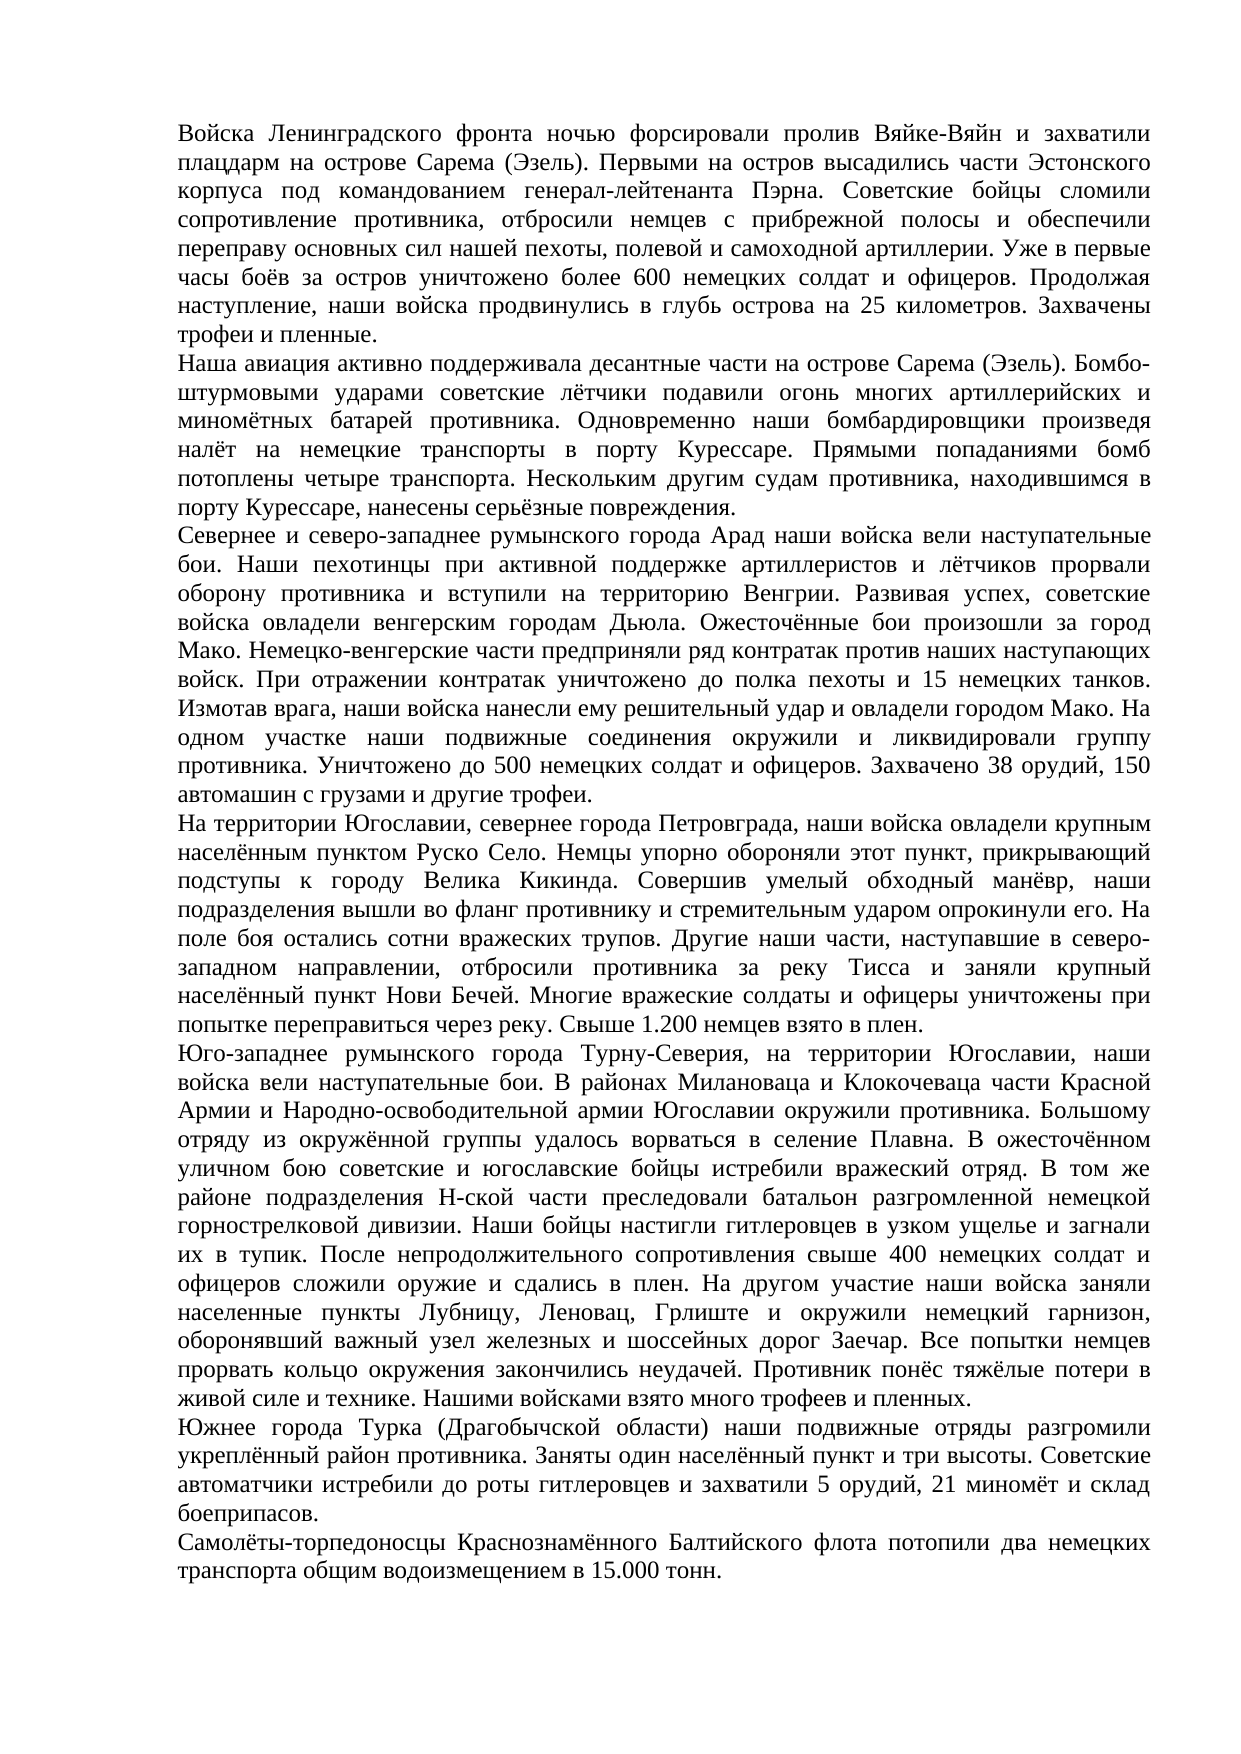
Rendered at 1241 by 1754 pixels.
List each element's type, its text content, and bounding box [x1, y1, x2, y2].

text Севернее и северо-западнее румынского города Арад наши войска вели наступательные бои. Наши пехотинцы при активной поддержке артиллеристов и лётчиков прорвали оборону противника и вступили на территорию Венгрии. Развивая успех, советские войска овладели венгерским городам Дьюла. Ожесточённые бои произошли за город Мако. Немецко-венгерские части предприняли ряд контратак против наших наступающих войск. При отражении контратак уничтожено до полка пехоты и 15 немецких танков. Измотав врага, наши войска нанесли ему решительный удар и овладели городом Мако. На одном участке наши подвижные соединения окружили и ликвидировали группу противника. Уничтожено до 500 немецких солдат и офицеров. Захвачено 38 орудий, 150 автомашин с грузами и другие трофеи. [177, 521, 1152, 808]
text Южнее города Турка (Драгобычской области) наши подвижные отряды разгромили укреплённый район противника. Заняты один населённый пункт и три высоты. Советские автоматчики истребили до роты гитлеровцев и захватили 5 орудий, 21 миномёт и склад боеприпасов. [177, 1412, 1152, 1527]
text Наша авиация активно поддерживала десантные части на острове Сарема (Эзель). Бомбо-штурмовыми ударами советские лётчики подавили огонь многих артиллерийских и миномётных батарей противника. Одновременно наши бомбардировщики произведя налёт на немецкие транспорты в порту Курессаре. Прямыми попаданиями бомб потоплены четыре транспорта. Нескольким другим судам противника, находившимся в порту Курессаре, нанесены серьёзные повреждения. [177, 348, 1152, 521]
text Самолёты-торпедоносцы Краснознамённого Балтийского флота потопили два немецких транспорта общим водоизмещением в 15.000 тонн. [177, 1527, 1152, 1584]
text Юго-западнее румынского города Турну-Северия, на территории Югославии, наши войска вели наступательные бои. В районах Милановаца и Клокочеваца части Красной Армии и Народно-освободительной армии Югославии окружили противника. Большому отряду из окружённой группы удалось ворваться в селение Плавна. В ожесточённом уличном бою советские и югославские бойцы истребили вражеский отряд. В том же районе подразделения Н-ской части преследовали батальон разгромленной немецкой горнострелковой дивизии. Наши бойцы настигли гитлеровцев в узком ущелье и загнали их в тупик. После непродолжительного сопротивления свыше 400 немецких солдат и офицеров сложили оружие и сдались в плен. На другом участие наши войска заняли населенные пункты Лубницу, Леновац, Грлиште и окружили немецкий гарнизон, оборонявший важный узел железных и шоссейных дорог Заечар. Все попытки немцев прорвать кольцо окружения закончились неудачей. Противник понёс тяжёлые потери в живой силе и технике. Нашими войсками взято много трофеев и пленных. [177, 1038, 1152, 1412]
text На территории Югославии, севернее города Петровграда, наши войска овладели крупным населённым пунктом Руско Село. Немцы упорно обороняли этот пункт, прикрывающий подступы к городу Велика Кикинда. Совершив умелый обходный манёвр, наши подразделения вышли во фланг противнику и стремительным ударом опрокинули его. На поле боя остались сотни вражеских трупов. Другие наши части, наступавшие в северо-западном направлении, отбросили противника за реку Тисса и заняли крупный населённый пункт Нови Бечей. Многие вражеские солдаты и офицеры уничтожены при попытке переправиться через реку. Свыше 1.200 немцев взято в плен. [177, 808, 1152, 1038]
text Войска Ленинградского фронта ночью форсировали пролив Вяйке-Вяйн и захватили плацдарм на острове Сарема (Эзель). Первыми на остров высадились части Эстонского корпуса под командованием генерал-лейтенанта Пэрна. Советские бойцы сломили сопротивление противника, отбросили немцев с прибрежной полосы и обеспечили переправу основных сил нашей пехоты, полевой и самоходной артиллерии. Уже в первые часы боёв за остров уничтожено более 600 немецких солдат и офицеров. Продолжая наступление, наши войска продвинулись в глубь острова на 25 километров. Захвачены трофеи и пленные. [177, 118, 1152, 348]
